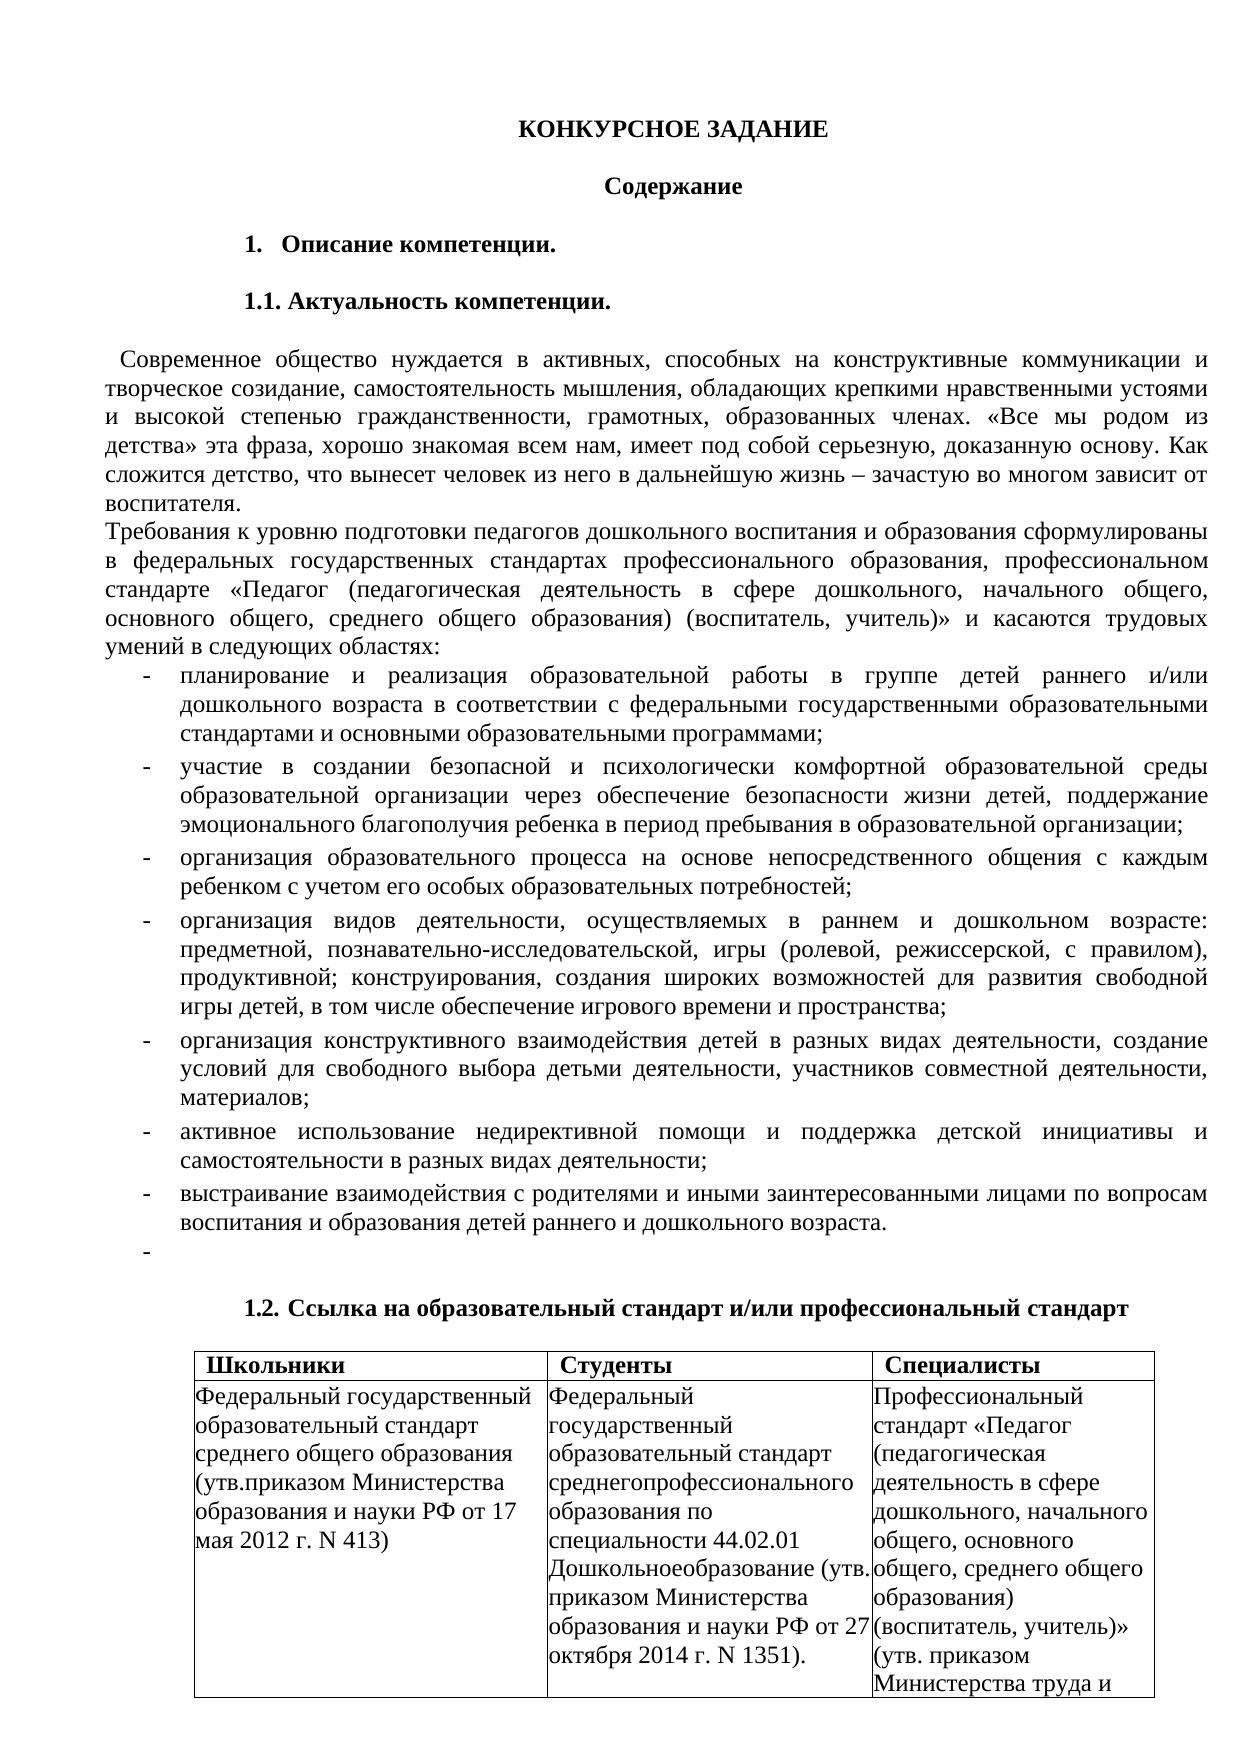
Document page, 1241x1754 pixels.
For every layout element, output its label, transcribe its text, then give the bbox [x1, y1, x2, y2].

table_header Специалисты [873, 1352, 1154, 1380]
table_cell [548, 1381, 872, 1697]
table_header Студенты [548, 1352, 872, 1380]
table_header Школьники [195, 1352, 547, 1380]
list участие в создании безопасной и психологически комфортной образовательной среды образовательной организации через обеспечение безопасности жизни детей, поддержание эмоционального благополучия ребенка в период пребывания в образовательной организации; [142, 751, 1209, 838]
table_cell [873, 1381, 1154, 1697]
list активное использование недирективной помощи и поддержка детской инициативы и самостоятельности в разных видах деятельности; [142, 1116, 1209, 1173]
list Актуальность компетенции. [244, 286, 1209, 315]
subtitle КОНКУРСНОЕ ЗАДАНИЕ [203, 114, 1143, 142]
list организация видов деятельности, осуществляемых в раннем и дошкольном возрасте: предметной, познавательно-исследовательской, игры (ролевой, режиссерской, с правилом), продуктивной; конструирования, создания широких возможностей для развития свободной игры детей, в том числе обеспечение игрового времени и пространства; [142, 905, 1209, 1020]
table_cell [195, 1381, 547, 1697]
text Современное общество нуждается в активных, способных на конструктивные коммуникации и творческое созидание, самостоятельность мышления, обладающих крепкими нравственными устоями и высокой степенью гражданственности, грамотных, образованных членах. «Все мы родом из детства» эта фраза, хорошо знакомая всем нам, имеет под собой серьезную, доказанную основу. Как сложится детство, что вынесет человек из него в дальнейшую жизнь – зачастую во многом зависит от воспитателя. [105, 344, 1209, 516]
list организация образовательного процесса на основе непосредственного общения с каждым ребенком с учетом его особых образовательных потребностей; [142, 842, 1209, 900]
text Содержание [203, 171, 1143, 200]
subtitle Описание компетенции. [244, 229, 1209, 257]
text Требования к уровню подготовки педагогов дошкольного воспитания и образования сформулированы в федеральных государственных стандартах профессионального образования, профессиональном стандарте «Педагог (педагогическая деятельность в сфере дошкольного, начального общего, основного общего, среднего общего образования) (воспитатель, учитель)» и касаются трудовых умений в следующих областях: [105, 516, 1209, 660]
subtitle Ссылка на образовательный стандарт и/или профессиональный стандарт [244, 1293, 1209, 1322]
list организация конструктивного взаимодействия детей в разных видах деятельности, создание условий для свободного выбора детьми деятельности, участников совместной деятельности, материалов; [142, 1025, 1209, 1111]
list выстраивание взаимодействия с родителями и иными заинтересованными лицами по вопросам воспитания и образования детей раннего и дошкольного возраста. [142, 1178, 1209, 1236]
list планирование и реализация образовательной работы в группе детей раннего и/или дошкольного возраста в соответствии с федеральными государственными образовательными стандартами и основными образовательными программами; [142, 660, 1209, 746]
